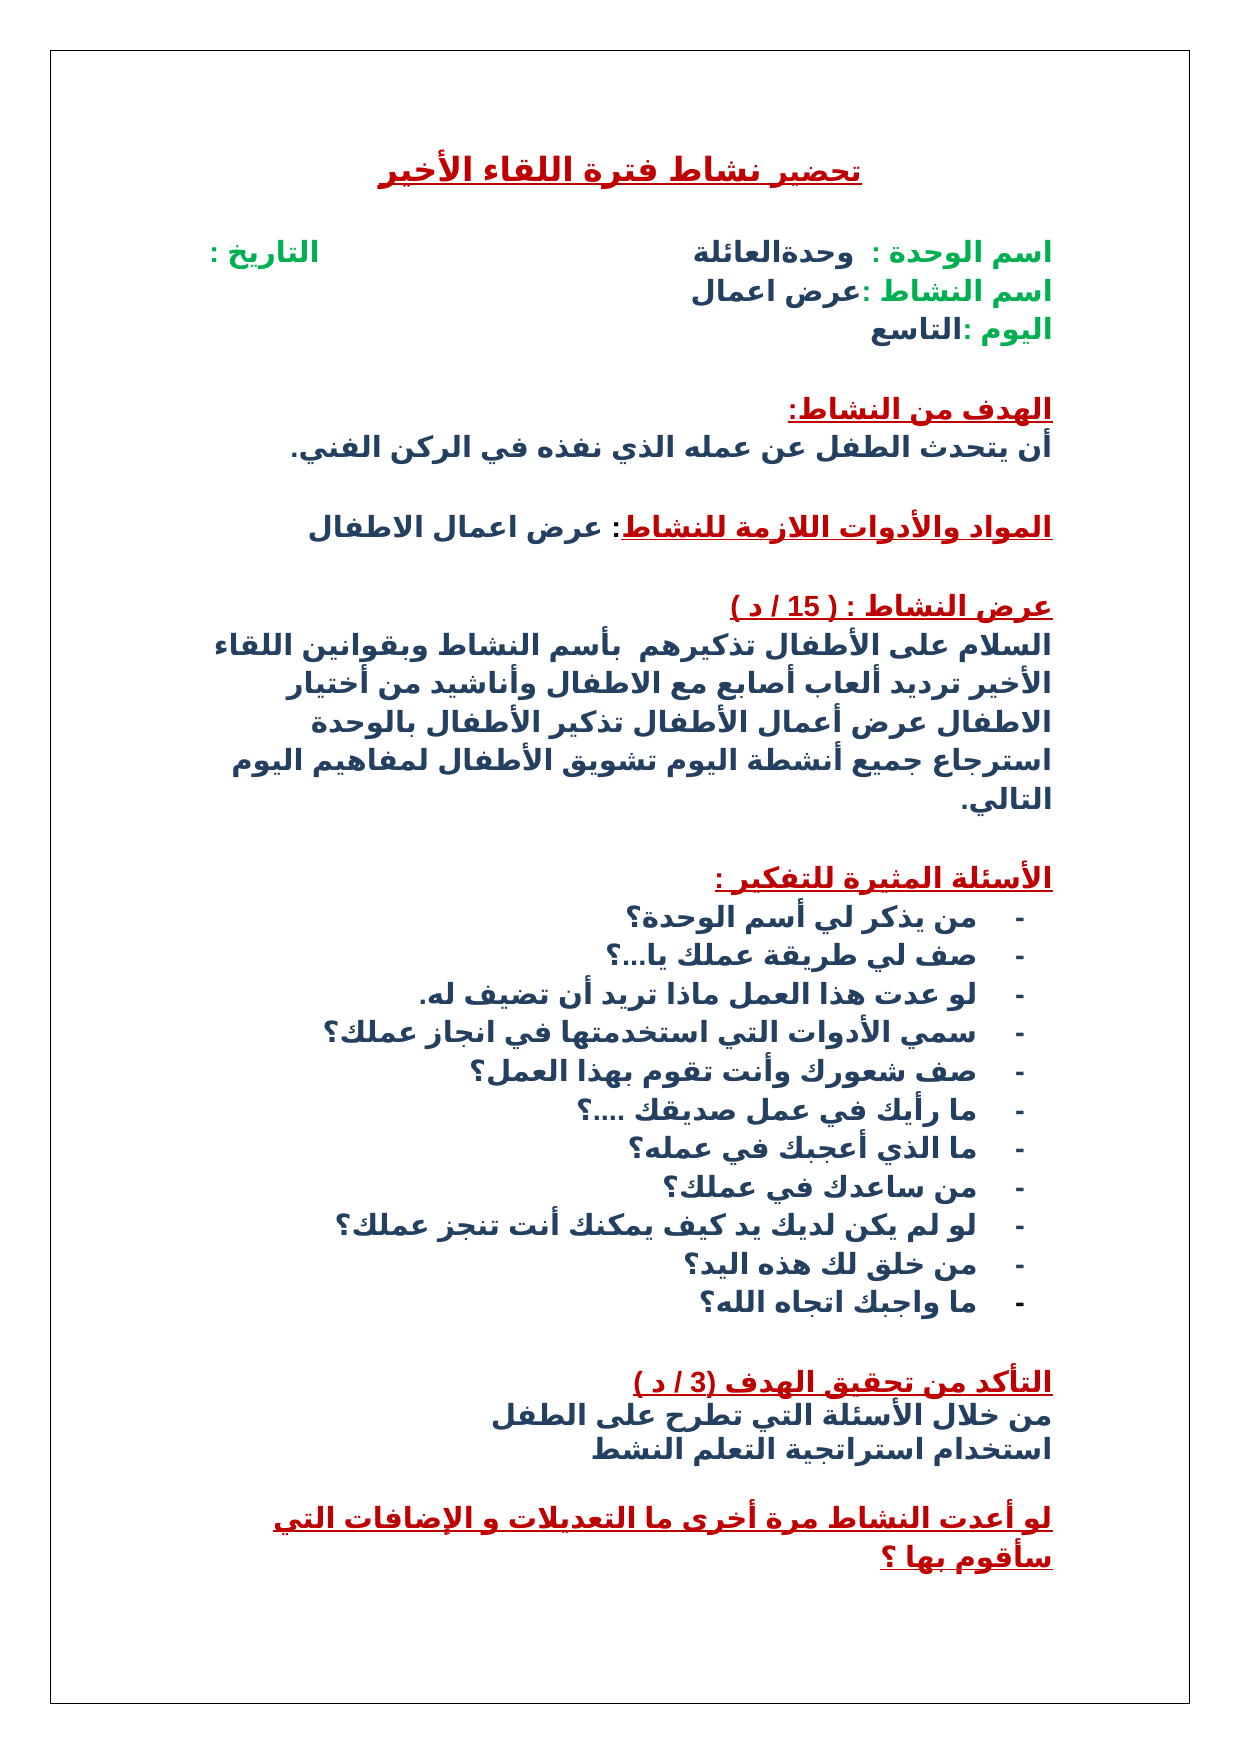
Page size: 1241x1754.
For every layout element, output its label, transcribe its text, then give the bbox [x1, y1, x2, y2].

list لو عدت هذا العمل ماذا تريد أن تضيف له. [187, 977, 1015, 1011]
list من ساعدك في عملك؟ [187, 1170, 1015, 1203]
list صف لي طريقة عملك يا...؟ [187, 938, 1015, 972]
text الهدف من النشاط: [187, 392, 1053, 425]
text المواد والأدوات اللازمة للنشاط: عرض اعمال الاطفال [187, 510, 1053, 543]
text تحضير نشاط فترة اللقاء الأخير [187, 150, 1053, 188]
list لو لم يكن لديك يد كيف يمكنك أنت تنجز عملك؟ [187, 1208, 1015, 1242]
list صف شعورك وأنت تقوم بهذا العمل؟ [187, 1054, 1015, 1088]
text اسم الوحدة : وحدةالعائلة التاريخ : [187, 235, 1053, 269]
list من خلق لك هذه اليد؟ [187, 1247, 1015, 1280]
text عرض النشاط : ( 15 / د ) [187, 589, 1053, 623]
list سمي الأدوات التي استخدمتها في انجاز عملك؟ [187, 1016, 1015, 1049]
text استخدام استراتجية التعلم النشط [187, 1432, 1053, 1465]
list من يذكر لي أسم الوحدة؟ [187, 900, 1015, 933]
text أن يتحدث الطفل عن عمله الذي نفذه في الركن الفني. [187, 430, 1053, 464]
list ما الذي أعجبك في عمله؟ [187, 1131, 1015, 1165]
text اسم النشاط :عرض اعمال اليوم :التاسع [187, 274, 1053, 346]
list ما واجبك اتجاه الله؟ [187, 1285, 1015, 1319]
list ما رأيك في عمل صديقك ....؟ [187, 1093, 1015, 1126]
text السلام على الأطفال تذكيرهم بأسم النشاط وبقوانين اللقاء الأخير ترديد ألعاب أصابع مع الاطفال وأناشيد من أختيار الاطفال عرض أعمال الأطفال تذكير الأطفال بالوحدة استرجاع جميع أنشطة اليوم تشويق الأطفال لمفاهيم اليوم التالي. [187, 628, 1053, 815]
text من خلال الأسئلة التي تطرح على الطفل [187, 1398, 1053, 1432]
text الأسئلة المثيرة للتفكير : [187, 861, 1053, 895]
text لو أعدت النشاط مرة أخرى ما التعديلات و الإضافات التي سأقوم بها ؟ [187, 1501, 1053, 1573]
text التأكد من تحقيق الهدف (3 / د ) [187, 1365, 1053, 1398]
